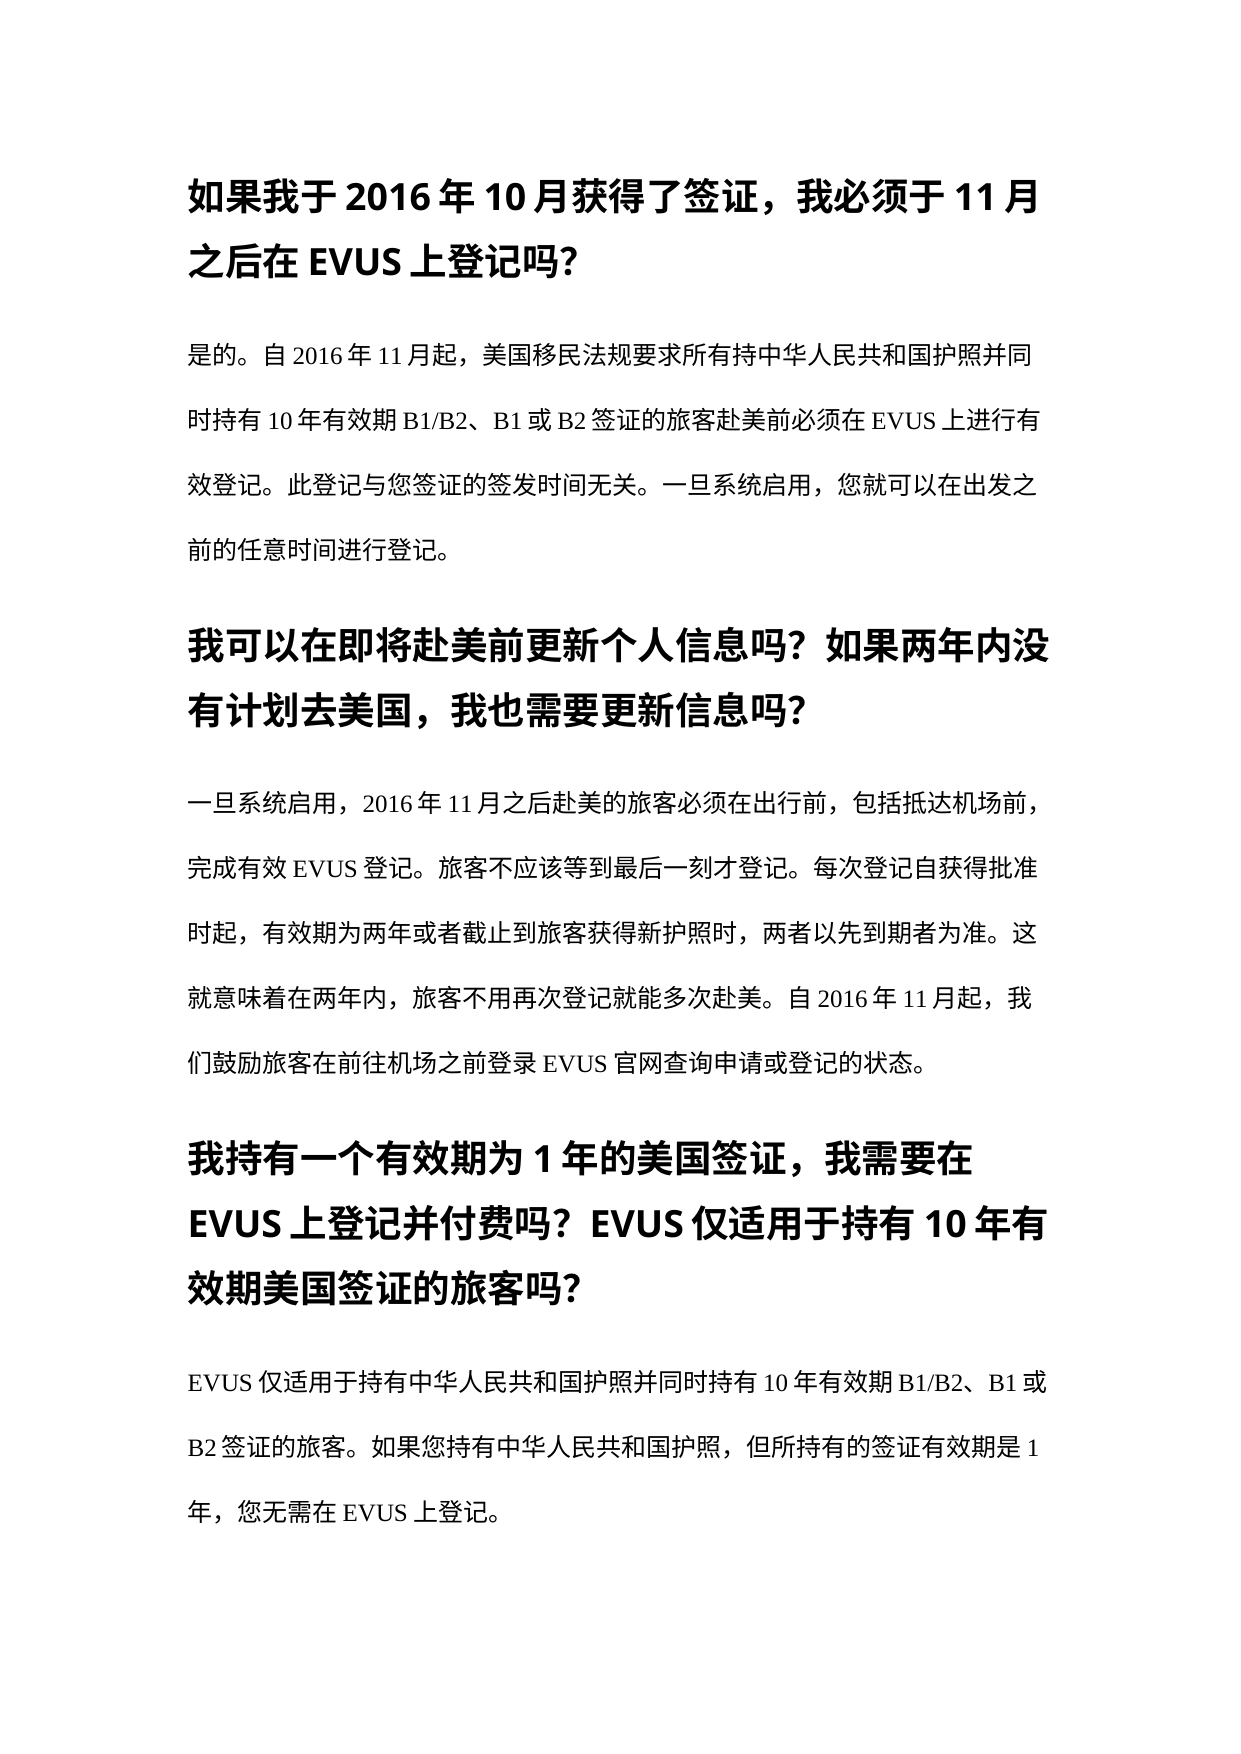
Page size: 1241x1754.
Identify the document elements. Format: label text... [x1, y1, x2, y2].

text 是的。自2016年11月起，美国移民法规要求所有持中华人民共和国护照并同时持有10年有效期B1/B2、B1或B2签证的旅客赴美前必须在EVUS上进行有效登记。此登记与您签证的签发时间无关。一旦系统启用，您就可以在出发之前的任意时间进行登记。 [187, 321, 1053, 581]
text EVUS仅适用于持有中华人民共和国护照并同时持有10年有效期B1/B2、B1或B2签证的旅客。如果您持有中华人民共和国护照，但所持有的签证有效期是1年，您无需在EVUS上登记。 [187, 1348, 1053, 1543]
subtitle 我持有一个有效期为1年的美国签证，我需要在EVUS上登记并付费吗？EVUS仅适用于持有10年有效期美国签证的旅客吗？ [187, 1124, 1053, 1319]
subtitle 如果我于2016年10月获得了签证，我必须于11月之后在EVUS上登记吗？ [187, 162, 1053, 292]
subtitle 我可以在即将赴美前更新个人信息吗？如果两年内没有计划去美国，我也需要更新信息吗？ [187, 610, 1053, 740]
text 一旦系统启用，2016年11月之后赴美的旅客必须在出行前，包括抵达机场前，完成有效EVUS登记。旅客不应该等到最后一刻才登记。每次登记自获得批准时起，有效期为两年或者截止到旅客获得新护照时，两者以先到期者为准。这就意味着在两年内，旅客不用再次登记就能多次赴美。自2016年11月起，我们鼓励旅客在前往机场之前登录EVUS官网查询申请或登记的状态。 [187, 769, 1053, 1094]
